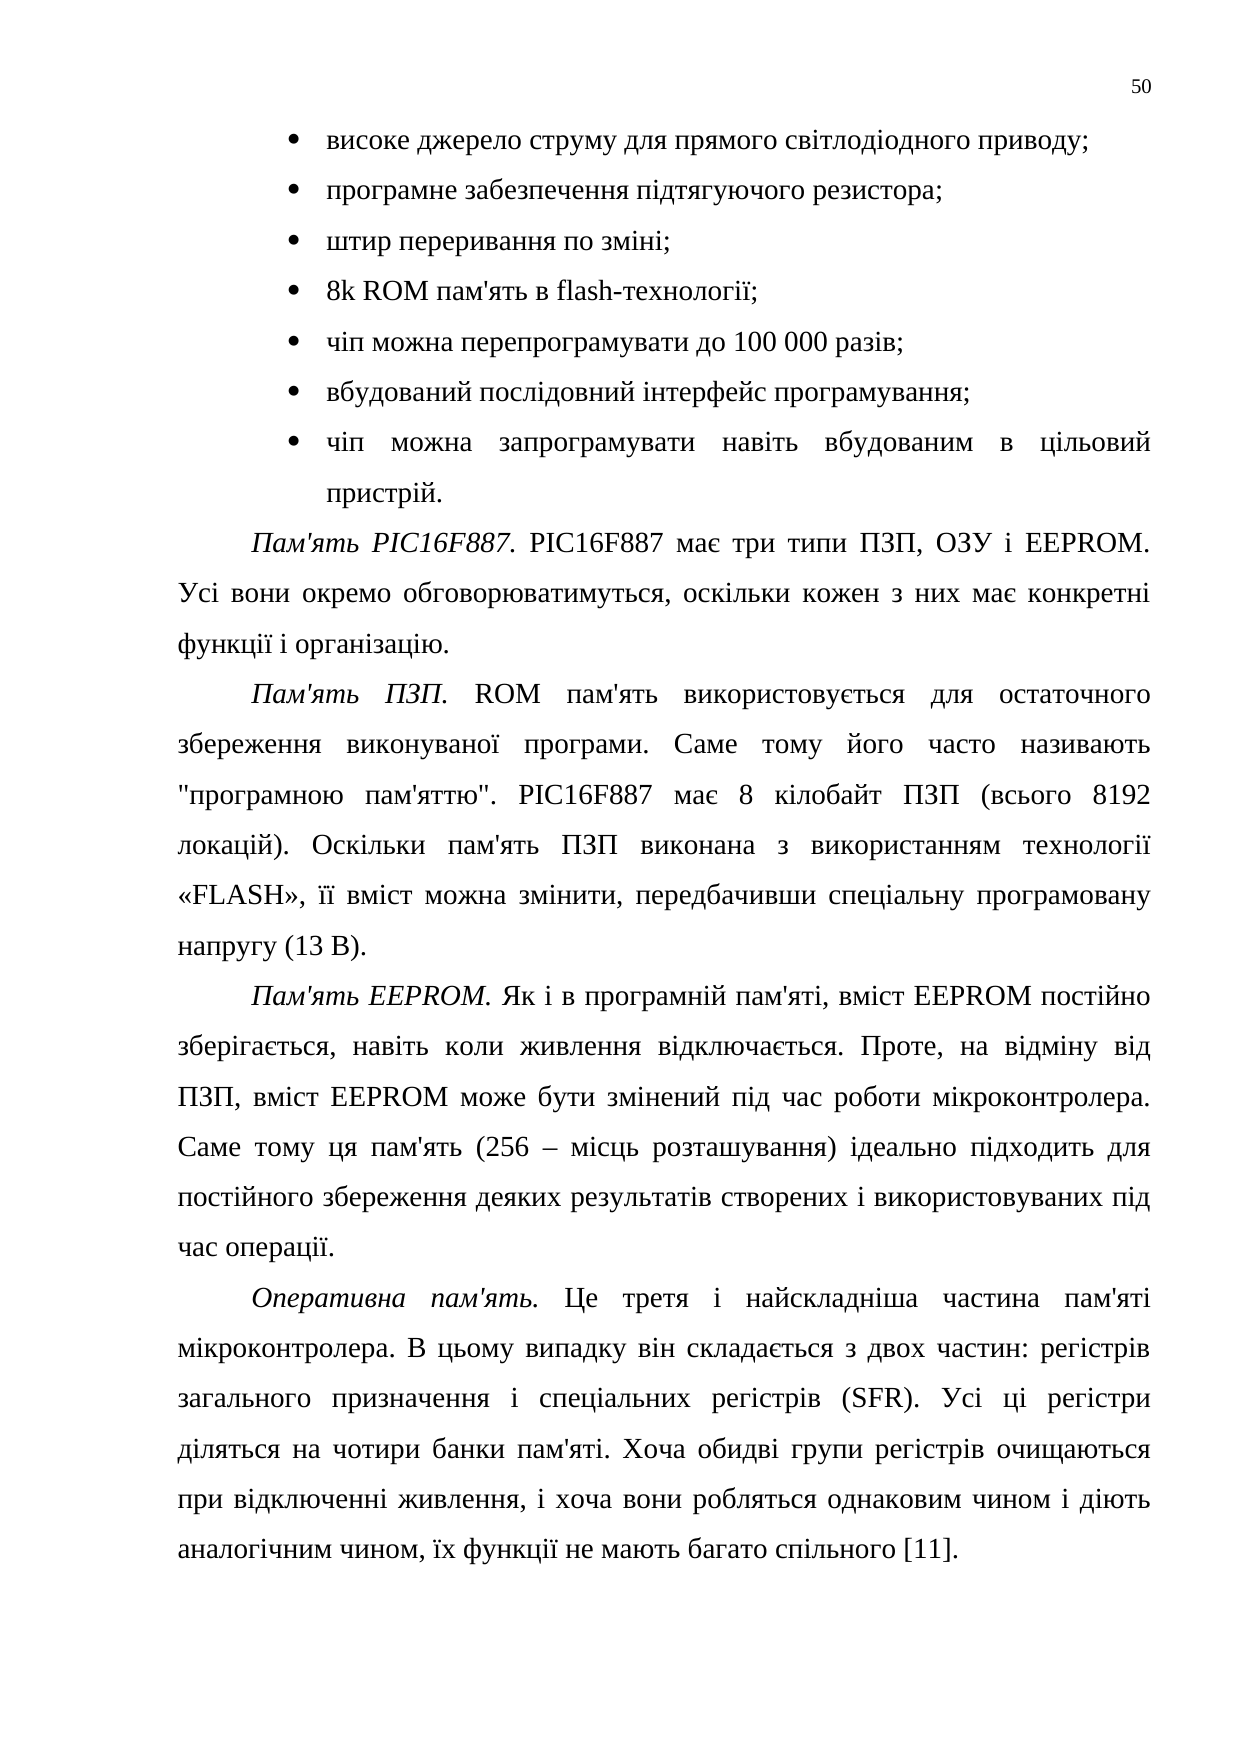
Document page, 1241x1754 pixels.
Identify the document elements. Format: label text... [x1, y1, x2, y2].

text Пам'ять ПЗП. ROM пам'ять використовується для остаточного збереження виконуваної програми. Саме тому його часто називають "програмною пам'яттю". PIC16F887 має 8 кілобайт ПЗП (всього 8192 локацій). Оскільки пам'ять ПЗП виконана з використанням технології «FLASH», її вміст можна змінити, передбачивши спеціальну програмовану напругу (13 В). [177, 676, 1152, 961]
list чіп можна перепрограмувати до 100 000 разів; [288, 324, 1152, 357]
list 8k ROM пам'ять в flash-технології; [288, 273, 1152, 307]
list штир переривання по зміні; [288, 223, 1152, 256]
text Пам'ять EEPROM. Як і в програмній пам'яті, вміст EEPROM постійно зберігається, навіть коли живлення відключається. Проте, на відміну від ПЗП, вміст EEPROM може бути змінений під час роботи мікроконтролера. Саме тому ця пам'ять (256 – місць розташування) ідеально підходить для постійного збереження деяких результатів створених і використовуваних під час операції. [177, 978, 1152, 1263]
list програмне забезпечення підтягуючого резистора; [288, 172, 1152, 206]
text Пам'ять PIC16F887. PIC16F887 має три типи ПЗП, ОЗУ і EEPROM. Усі вони окремо обговорюватимуться, оскільки кожен з них має конкретні функції і організацію. [177, 525, 1152, 659]
list чіп можна запрограмувати навіть вбудованим в цільовий пристрій. [288, 424, 1152, 508]
text Оперативна пам'ять. Це третя і найскладніша частина пам'яті мікроконтролера. В цьому випадку він складається з двох частин: регістрів загального призначення і спеціальних регістрів (SFR). Усі ці регістри діляться на чотири банки пам'яті. Хоча обидві групи регістрів очищаються при відключенні живлення, і хоча вони робляться однаковим чином і діють аналогічним чином, їх функції не мають багато спільного [11]. [177, 1280, 1152, 1565]
list вбудований послідовний інтерфейс програмування; [288, 374, 1152, 408]
list високе джерело струму для прямого світлодіодного приводу; [288, 122, 1152, 156]
